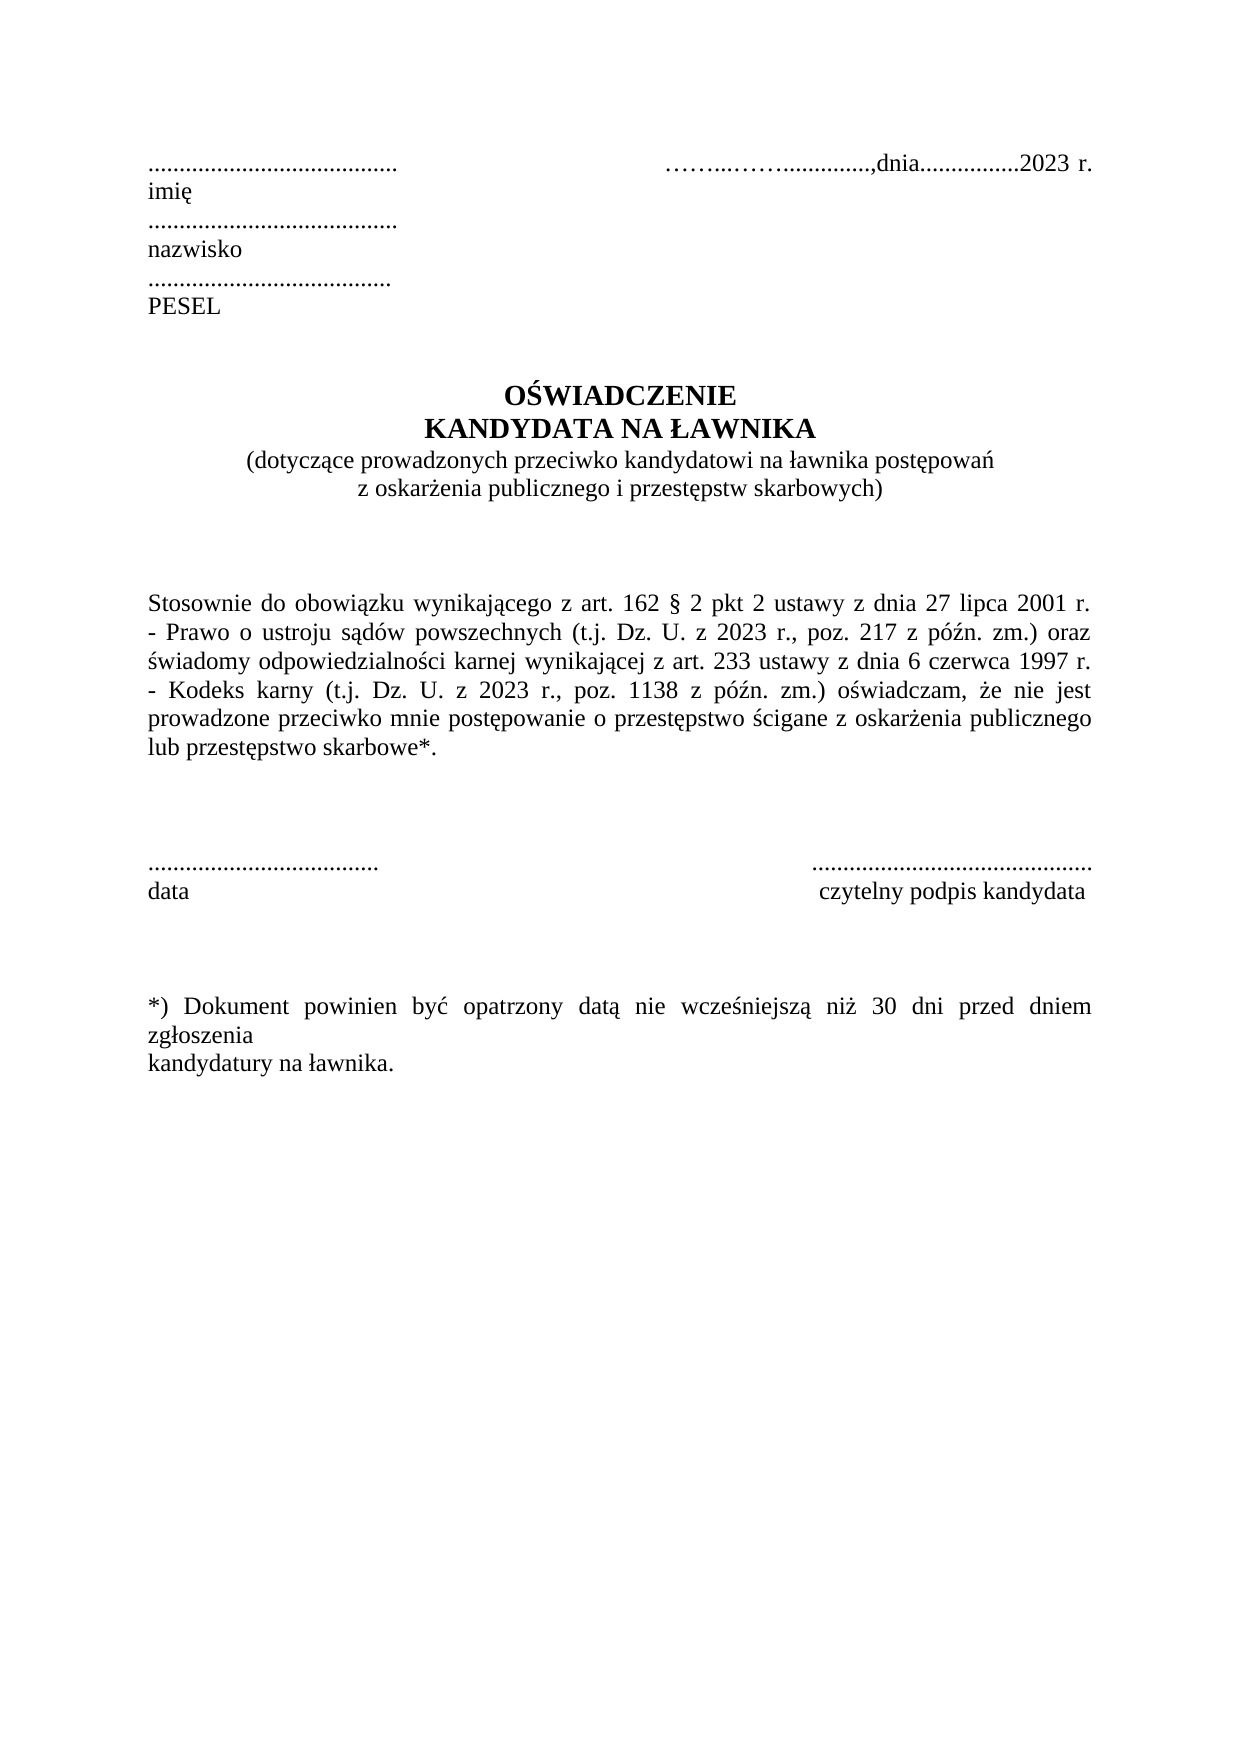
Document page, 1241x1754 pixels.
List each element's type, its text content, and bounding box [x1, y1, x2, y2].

text ........................................ ……...……..............,dnia................2023 r. imię ........................................ nazwisko ....................................... PESEL [148, 148, 1093, 320]
text Stosownie do obowiązku wynikającego z art. 162 § 2 pkt 2 ustawy z dnia 27 lipca 2001 r. - Prawo o ustroju sądów powszechnych (t.j. Dz. U. z 2023 r., poz. 217 z późn. zm.) oraz świadomy odpowiedzialności karnej wynikającej z art. 233 ustawy z dnia 6 czerwca 1997 r. - Kodeks karny (t.j. Dz. U. z 2023 r., poz. 1138 z późn. zm.) oświadczam, że nie jest prowadzone przeciwko mnie postępowanie o przestępstwo ścigane z oskarżenia publicznego lub przestępstwo skarbowe*. [148, 560, 1093, 761]
text *) Dokument powinien być opatrzony datą nie wcześniejszą niż 30 dni przed dniem zgłoszenia kandydatury na ławnika. [148, 991, 1093, 1077]
text ..................................... ............................................. data czytelny podpis kandydata [148, 818, 1093, 905]
text OŚWIADCZENIE KANDYDATA NA ŁAWNIKA (dotyczące prowadzonych przeciwko kandydatowi na ławnika postępowań z oskarżenia publicznego i przestępstw skarbowych) [148, 349, 1093, 502]
